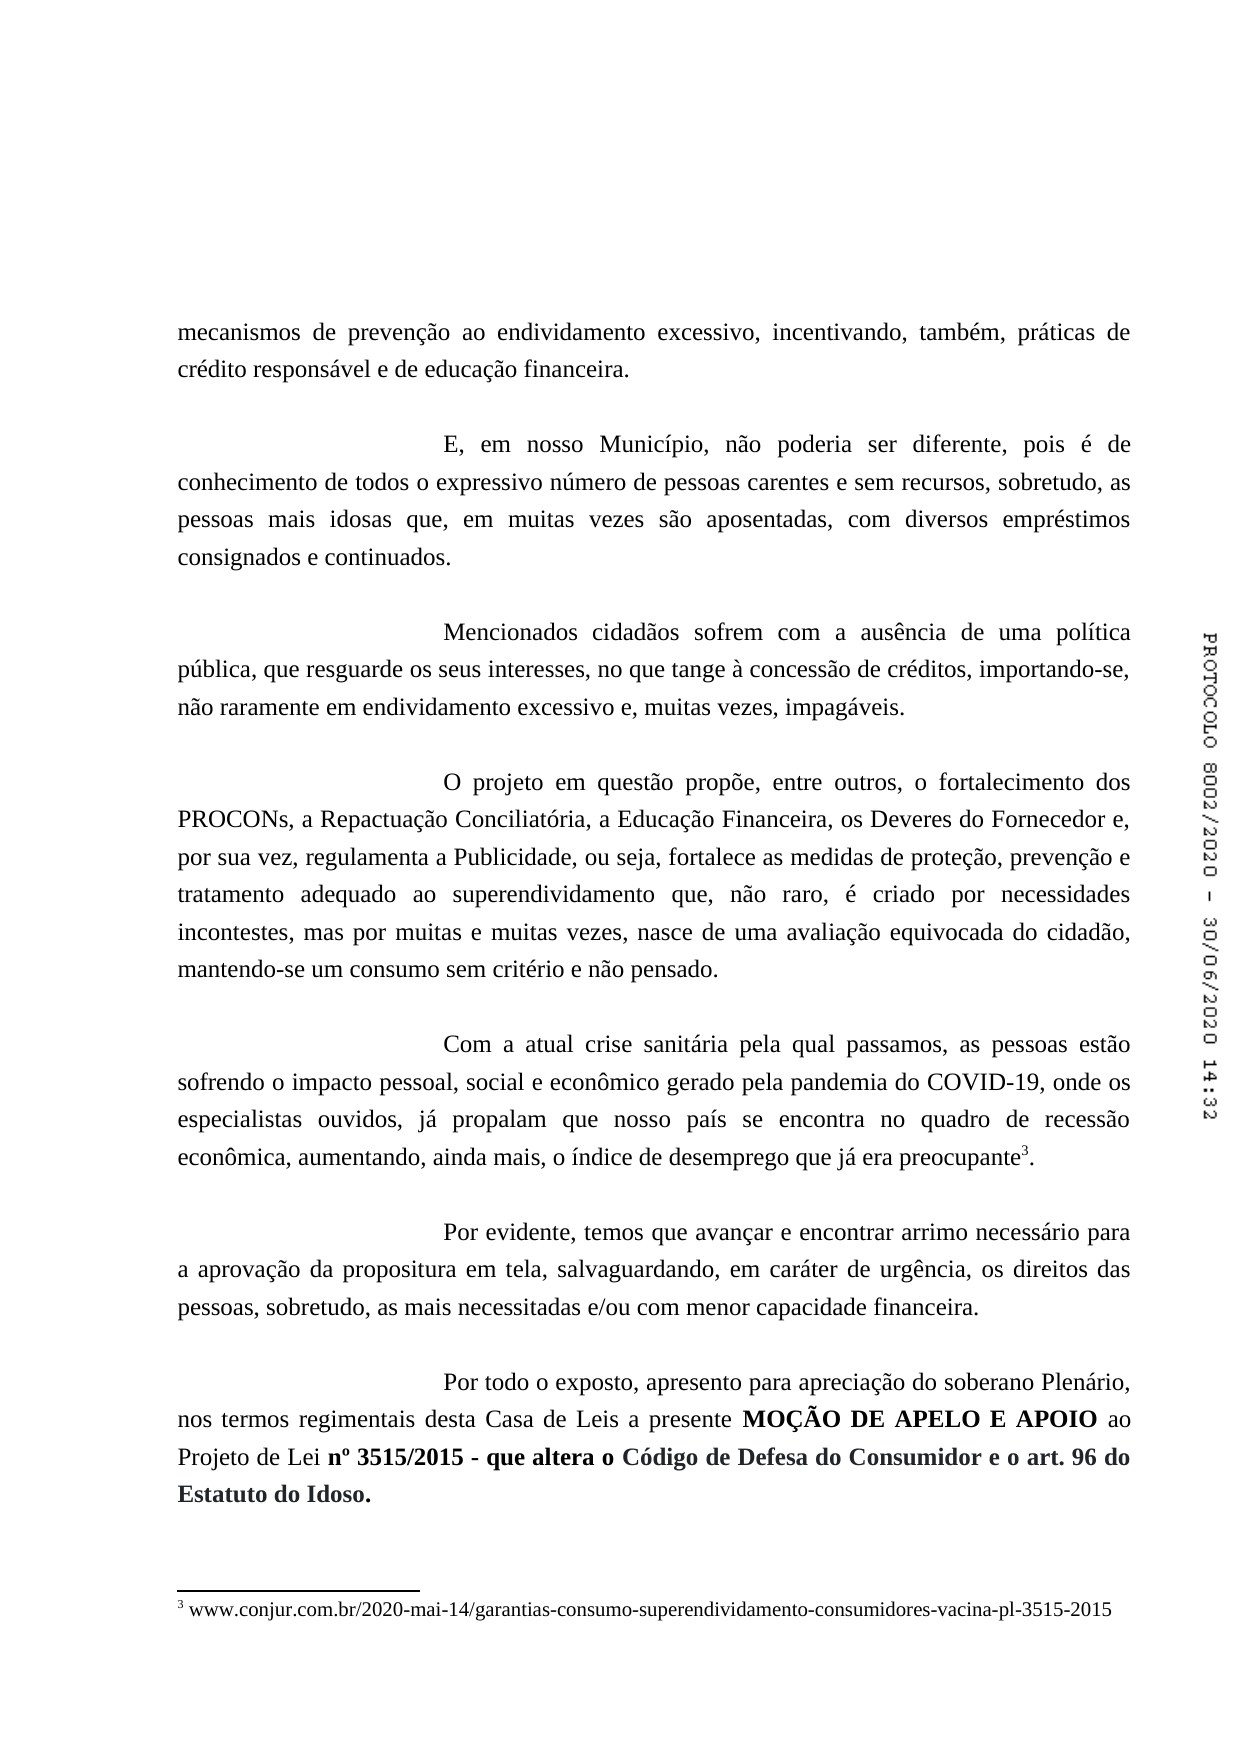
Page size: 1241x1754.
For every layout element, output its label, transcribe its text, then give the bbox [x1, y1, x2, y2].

text Mencionados cidadãos sofrem com a ausência de uma política pública, que resguarde os seus interesses, no que tange à concessão de créditos, importando-se, não raramente em endividamento excessivo e, muitas vezes, impagáveis. [177, 610, 1131, 723]
text O projeto em questão propõe, entre outros, o fortalecimento dos PROCONs, a Repactuação Conciliatória, a Educação Financeira, os Deveres do Fornecedor e, por sua vez, regulamenta a Publicidade, ou seja, fortalece as medidas de proteção, prevenção e tratamento adequado ao superendividamento que, não raro, é criado por necessidades incontestes, mas por muitas e muitas vezes, nasce de uma avaliação equivocada do cidadão, mantendo-se um consumo sem critério e não pensado. [177, 760, 1131, 985]
text E, em nosso Município, não poderia ser diferente, pois é de conhecimento de todos o expressivo número de pessoas carentes e sem recursos, sobretudo, as pessoas mais idosas que, em muitas vezes são aposentadas, com diversos empréstimos consignados e continuados. [177, 423, 1131, 573]
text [177, 310, 1131, 385]
text Por evidente, temos que avançar e encontrar arrimo necessário para a aprovação da propositura em tela, salvaguardando, em caráter de urgência, os direitos das pessoas, sobretudo, as mais necessitadas e/ou com menor capacidade financeira. [177, 1210, 1131, 1323]
text Por todo o exposto, apresento para apreciação do soberano Plenário, nos termos regimentais desta Casa de Leis a presente MOÇÃO DE APELO E APOIO ao Projeto de Lei nº 3515/2015 - que altera o Código de Defesa do Consumidor e o art. 96 do Estatuto do Idoso. [177, 1360, 1131, 1510]
picture [1177, 629, 1241, 1125]
text Com a atual crise sanitária pela qual passamos, as pessoas estão sofrendo o impacto pessoal, social e econômico gerado pela pandemia do COVID-19, onde os especialistas ouvidos, já propalam que nosso país se encontra no quadro de recessão econômica, aumentando, ainda mais, o índice de desemprego que já era preocupante. [177, 1023, 1131, 1173]
